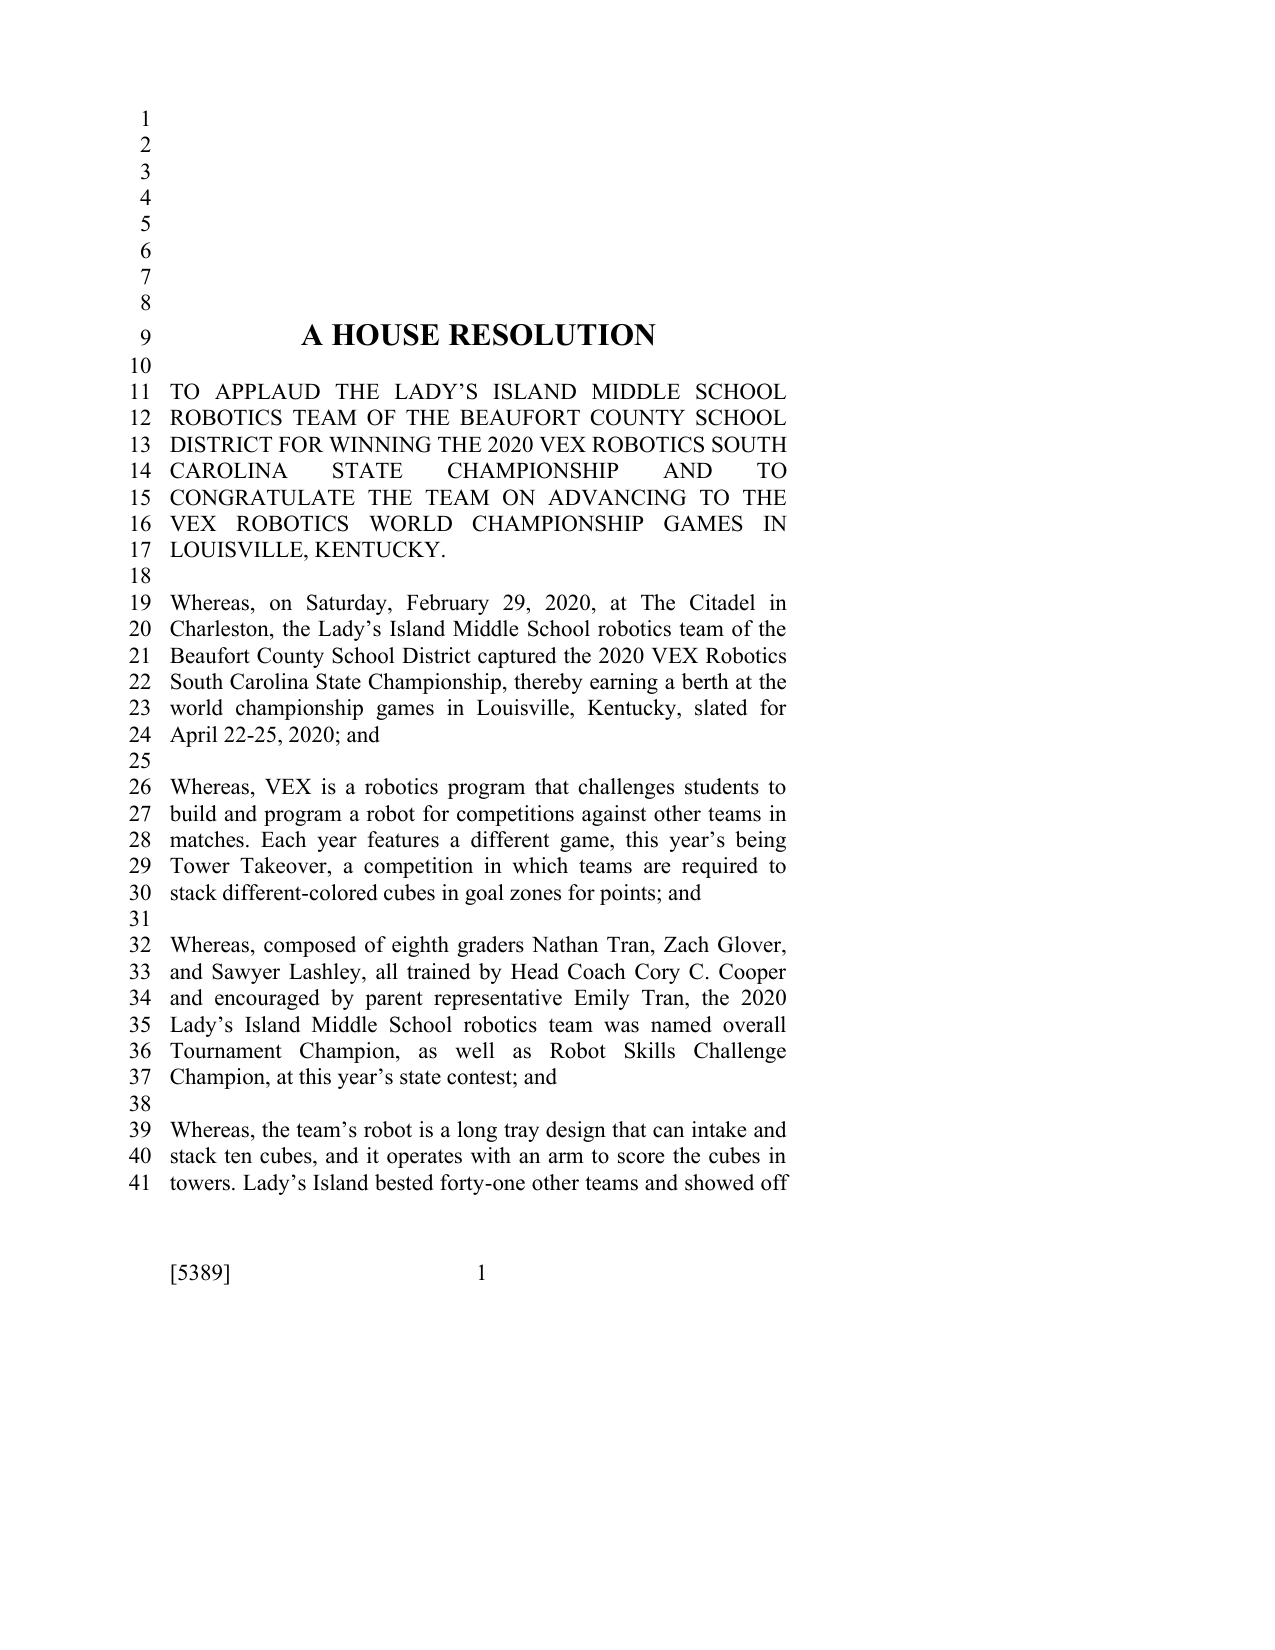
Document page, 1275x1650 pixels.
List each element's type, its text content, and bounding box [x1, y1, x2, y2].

text TO APPLAUD THE LADY’S ISLAND MIDDLE SCHOOL ROBOTICS TEAM OF THE BEAUFORT COUNTY SCHOOL DISTRICT FOR WINNING THE 2020 VEX ROBOTICS SOUTH CAROLINA STATE CHAMPIONSHIP AND TO CONGRATULATE THE TEAM ON ADVANCING TO THE VEX ROBOTICS WORLD CHAMPIONSHIP GAMES IN LOUISVILLE, KENTUCKY. [169, 378, 787, 563]
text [169, 1116, 787, 1195]
text Whereas, on Saturday, February 29, 2020, at The Citadel in Charleston, the Lady’s Island Middle School robotics team of the Beaufort County School District captured the 2020 VEX Robotics South Carolina State Championship, thereby earning a berth at the world championship games in Louisville, Kentucky, slated for April 22-25, 2020; and [169, 589, 787, 747]
text A HOUSE RESOLUTION [169, 316, 787, 352]
text Whereas, VEX is a robotics program that challenges students to build and program a robot for competitions against other teams in matches. Each year features a different game, this year’s being Tower Takeover, a competition in which teams are required to stack different-colored cubes in goal zones for points; and [169, 773, 787, 905]
text Whereas, composed of eighth graders Nathan Tran, Zach Glover, and Sawyer Lashley, all trained by Head Coach Cory C. Cooper and encouraged by parent representative Emily Tran, the 2020 Lady’s Island Middle School robotics team was named overall Tournament Champion, as well as Robot Skills Challenge Champion, at this year’s state contest; and [169, 932, 787, 1090]
